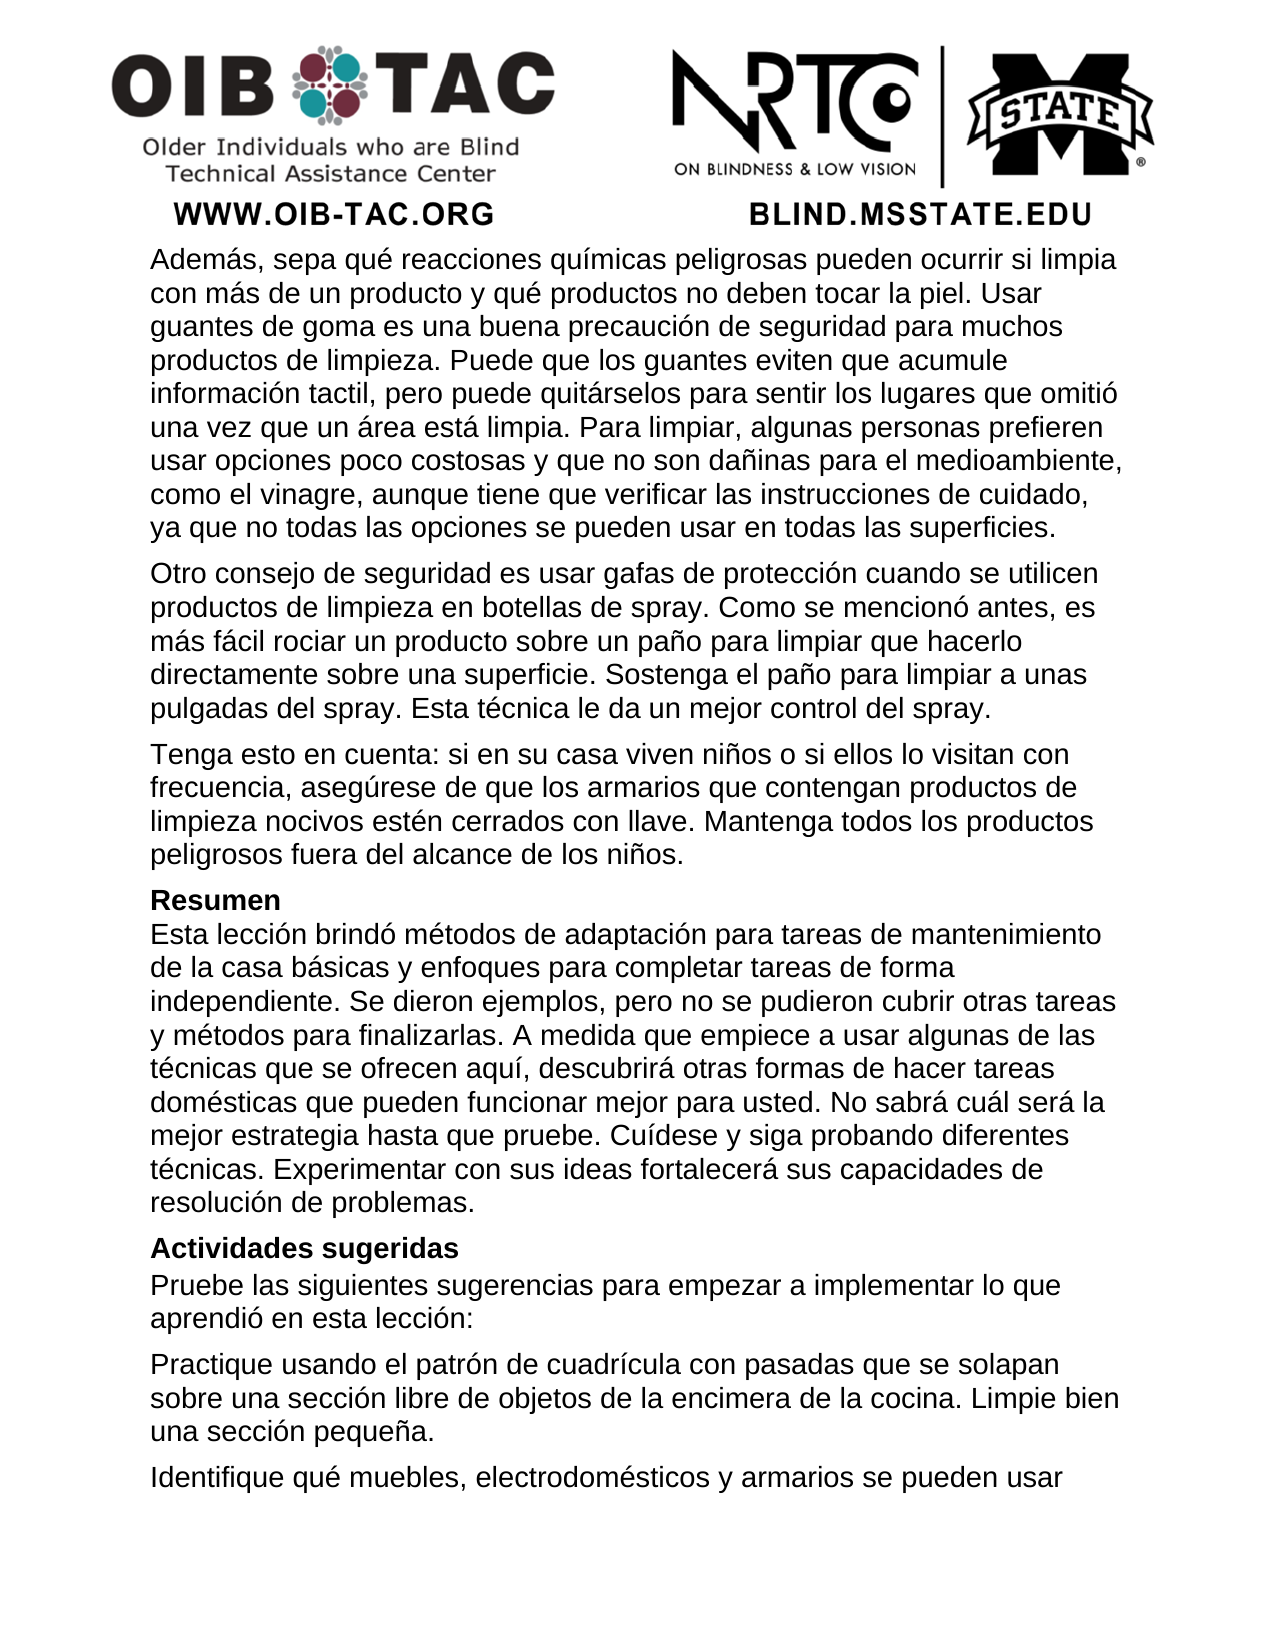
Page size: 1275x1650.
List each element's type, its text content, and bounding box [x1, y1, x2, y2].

subtitle Actividades sugeridas [150, 1231, 1125, 1265]
picture [79, 34, 1185, 243]
text Esta lección brindó métodos de adaptación para tareas de mantenimiento de la casa básicas y enfoques para completar tareas de forma independiente. Se dieron ejemplos, pero no se pudieron cubrir otras tareas y métodos para finalizarlas. A medida que empiece a usar algunas de las técnicas que se ofrecen aquí, descubrirá otras formas de hacer tareas domésticas que pueden funcionar mejor para usted. No sabrá cuál será la mejor estrategia hasta que pruebe. Cuídese y siga probando diferentes técnicas. Experimentar con sus ideas fortalecerá sus capacidades de resolución de problemas. [150, 917, 1125, 1219]
text Tenga esto en cuenta: si en su casa viven niños o si ellos lo visitan con frecuencia, asegúrese de que los armarios que contengan productos de limpieza nocivos estén cerrados con llave. Mantenga todos los productos peligrosos fuera del alcance de los niños. [150, 737, 1125, 871]
text Practique usando el patrón de cuadrícula con pasadas que se solapan sobre una sección libre de objetos de la encimera de la cocina. Limpie bien una sección pequeña. [150, 1347, 1125, 1448]
subtitle Resumen [150, 883, 1125, 917]
text Pruebe las siguientes sugerencias para empezar a implementar lo que aprendió en esta lección: [150, 1267, 1125, 1334]
text Otro consejo de seguridad es usar gafas de protección cuando se utilicen productos de limpieza en botellas de spray. Como se mencionó antes, es más fácil rociar un producto sobre un paño para limpiar que hacerlo directamente sobre una superficie. Sostenga el paño para limpiar a unas pulgadas del spray. Esta técnica le da un mejor control del spray. [150, 557, 1125, 724]
text Identifique qué muebles, electrodomésticos y armarios se pueden usar como puntos de referencia en cada habitación para seccionar el piso. [150, 1460, 1125, 1494]
text Además, sepa qué reacciones químicas peligrosas pueden ocurrir si limpia con más de un producto y qué productos no deben tocar la piel. Usar guantes de goma es una buena precaución de seguridad para muchos productos de limpieza. Puede que los guantes eviten que acumule información tactil, pero puede quitárselos para sentir los lugares que omitió una vez que un área está limpia. Para limpiar, algunas personas prefieren usar opciones poco costosas y que no son dañinas para el medioambiente, como el vinagre, aunque tiene que verificar las instrucciones de cuidado, ya que no todas las opciones se pueden usar en todas las superficies. [150, 243, 1125, 544]
